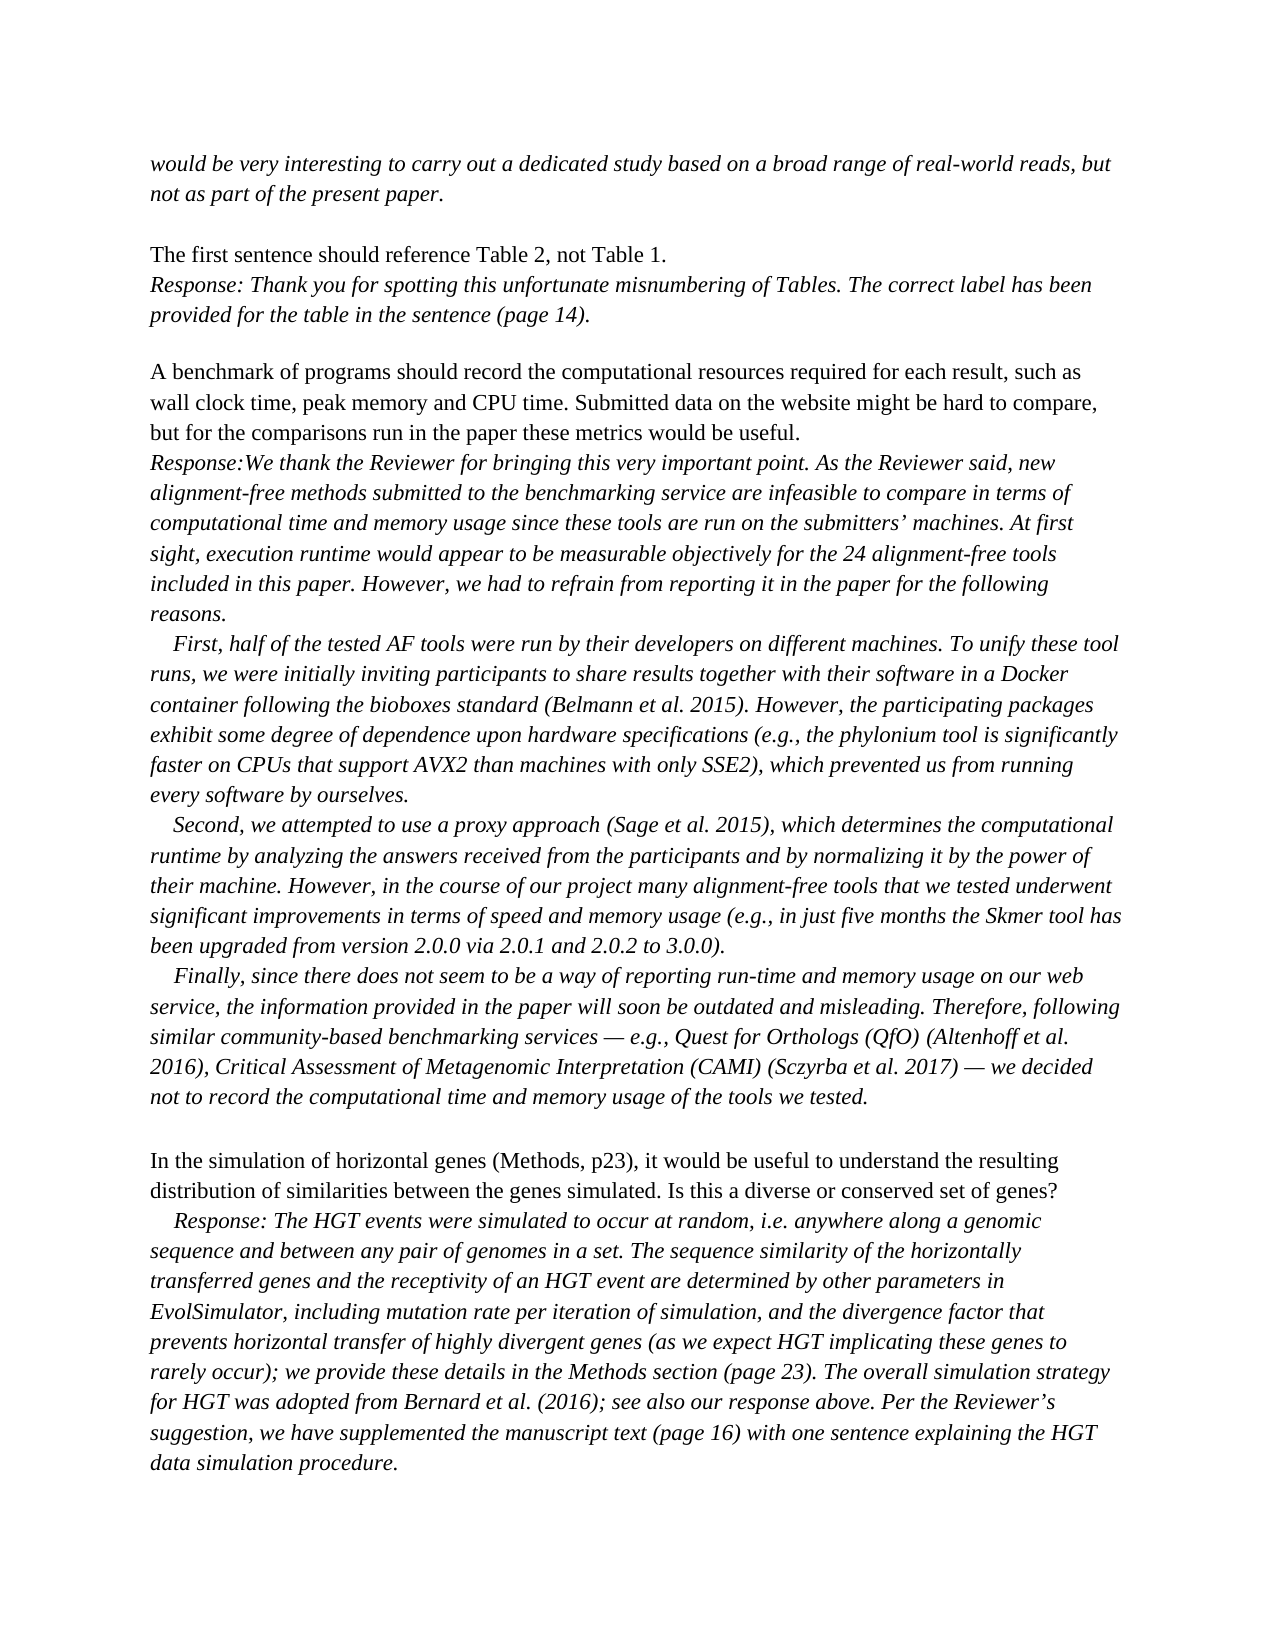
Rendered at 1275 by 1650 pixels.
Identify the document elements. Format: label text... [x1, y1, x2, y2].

text In the simulation of horizontal genes (Methods, p23), it would be useful to understand the resulting distribution of similarities between the genes simulated. Is this a diverse or conserved set of genes? [150, 1147, 1125, 1203]
text Response: The HGT events were simulated to occur at random, i.e. anywhere along a genomic sequence and between any pair of genomes in a set. The sequence similarity of the horizontally transferred genes and the receptivity of an HGT event are determined by other parameters in EvolSimulator, including mutation rate per iteration of simulation, and the divergence factor that prevents horizontal transfer of highly divergent genes (as we expect HGT implicating these genes to rarely occur); we provide these details in the Methods section (page 23). The overall simulation strategy for HGT was adopted from Bernard et al. (2016); see also our response above. Per the Reviewer’s suggestion, we have supplemented the manuscript text (page 16) with one sentence explaining the HGT data simulation procedure. [150, 1207, 1125, 1475]
text Finally, since there does not seem to be a way of reporting run-time and memory usage on our web service, the information provided in the paper will soon be outdated and misleading. Therefore, following similar community-based benchmarking services — e.g., Quest for Orthologs (QfO) (Altenhoff et al. 2016), Critical Assessment of Metagenomic Interpretation (CAMI) (Sczyrba et al. 2017) — we decided not to record the computational time and memory usage of the tools we tested. [150, 963, 1125, 1110]
text First, half of the tested AF tools were run by their developers on different machines. To unify these tool runs, we were initially inviting participants to share results together with their software in a Docker container following the bioboxes standard (Belmann et al. 2015). However, the participating packages exhibit some degree of dependence upon hardware specifications (e.g., the phylonium tool is significantly faster on CPUs that support AVX2 than machines with only SSE2), which prevented us from running every software by ourselves. [150, 630, 1125, 808]
text A benchmark of programs should record the computational resources required for each result, such as wall clock time, peak memory and CPU time. Submitted data on the website might be hard to compare, but for the comparisons run in the paper these metrics would be useful. [150, 358, 1125, 445]
text Response:We thank the Reviewer for bringing this very important point. As the Reviewer said, new alignment-free methods submitted to the benchmarking service are infeasible to compare in terms of computational time and memory usage since these tools are run on the submitters’ machines. At first sight, execution runtime would appear to be measurable objectively for the 24 alignment-free tools included in this paper. However, we had to refrain from reporting it in the paper for the following reasons. [150, 449, 1125, 626]
text Response: Thank you for spotting this unfortunate misnumbering of Tables. The correct label has been provided for the table in the sentence (page 14). [150, 271, 1125, 327]
text Second, we attempted to use a proxy approach (Sage et al. 2015), which determines the computational runtime by analyzing the answers received from the participants and by normalizing it by the power of their machine. However, in the course of our project many alignment-free tools that we tested underwent significant improvements in terms of speed and memory usage (e.g., in just five months the Skmer tool has been upgraded from version 2.0.0 via 2.0.1 and 2.0.2 to 3.0.0). [150, 812, 1125, 959]
text The first sentence should reference Table 2, not Table 1. [150, 241, 1125, 267]
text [150, 150, 1125, 207]
